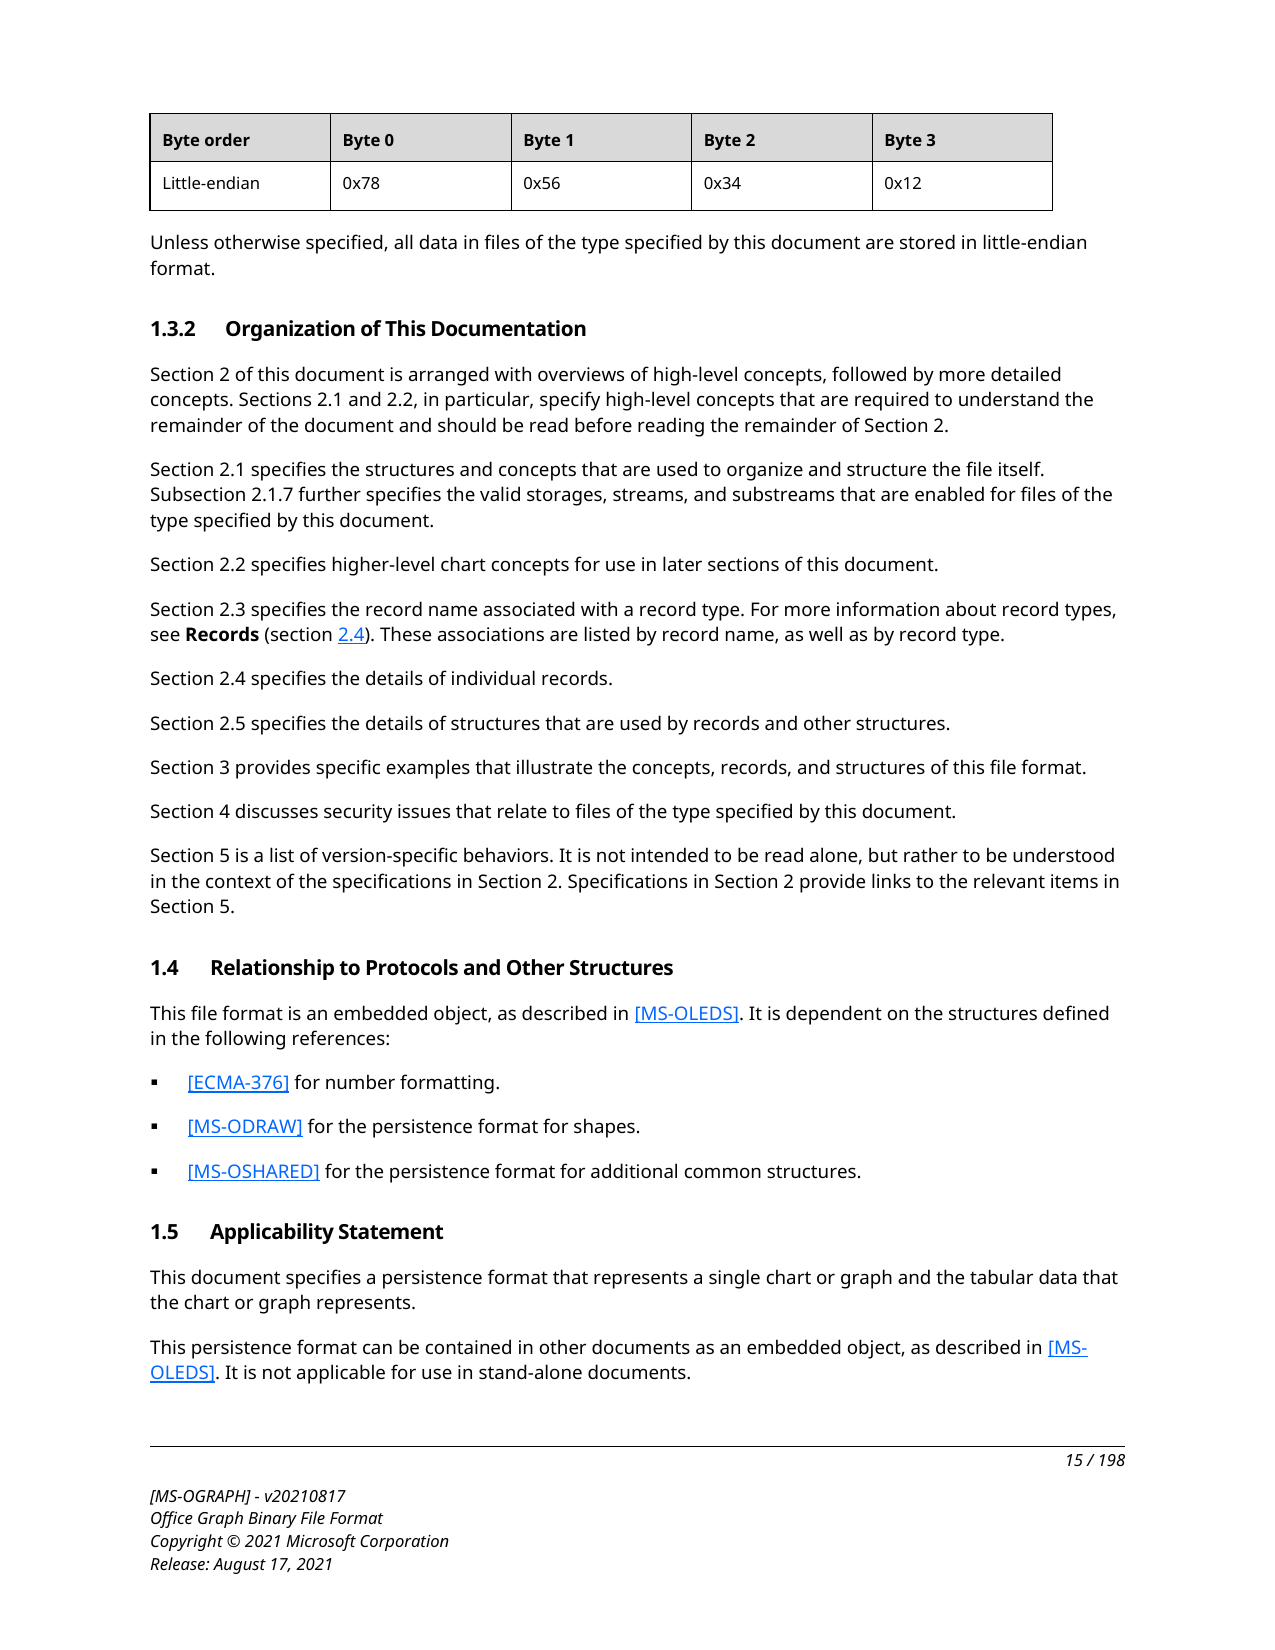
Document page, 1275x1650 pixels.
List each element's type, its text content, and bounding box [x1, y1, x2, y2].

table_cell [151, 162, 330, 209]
text Section 2.1 specifies the structures and concepts that are used to organize and structure the file itself. Subsection 2.1.7 further specifies the valid storages, streams, and substreams that are enabled for files of the type specified by this document. [150, 456, 1125, 533]
list [ECMA-376] for number formatting. [150, 1069, 1125, 1095]
subtitle Relationship to Protocols and Other Structures [150, 953, 1125, 981]
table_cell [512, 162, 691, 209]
subtitle Organization of This Documentation [150, 314, 1125, 342]
list [MS-OSHARED] for the persistence format for additional common structures. [150, 1158, 1125, 1184]
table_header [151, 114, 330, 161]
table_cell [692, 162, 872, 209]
text Section 5 is a list of version-specific behaviors. It is not intended to be read alone, but rather to be understood in the context of the specifications in Section 2. Specifications in Section 2 provide links to the relevant items in Section 5. [150, 843, 1125, 919]
text Section 2.4 specifies the details of individual records. [150, 666, 1125, 691]
text Unless otherwise specified, all data in files of the type specified by this document are stored in little-endian format. [150, 229, 1125, 280]
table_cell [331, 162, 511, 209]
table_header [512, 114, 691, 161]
text Section 2.3 specifies the record name associated with a record type. For more information about record types, see Records (section 2.4). These associations are listed by record name, as well as by record type. [150, 596, 1125, 647]
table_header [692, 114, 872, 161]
text This persistence format can be contained in other documents as an embedded object, as described in [MS-OLEDS]. It is not applicable for use in stand-alone documents. [150, 1334, 1125, 1385]
text Section 2.5 specifies the details of structures that are used by records and other structures. [150, 710, 1125, 735]
text Section 2.2 specifies higher-level chart concepts for use in later sections of this document. [150, 552, 1125, 577]
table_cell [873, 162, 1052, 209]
text This file format is an embedded object, as described in [MS-OLEDS]. It is dependent on the structures defined in the following references: [150, 1000, 1125, 1051]
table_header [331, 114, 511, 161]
subtitle Applicability Statement [150, 1217, 1125, 1245]
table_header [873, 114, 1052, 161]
text This document specifies a persistence format that represents a single chart or graph and the tabular data that the chart or graph represents. [150, 1264, 1125, 1315]
text Section 3 provides specific examples that illustrate the concepts, records, and structures of this file format. [150, 754, 1125, 780]
list [MS-ODRAW] for the persistence format for shapes. [150, 1114, 1125, 1139]
text Section 2 of this document is arranged with overviews of high-level concepts, followed by more detailed concepts. Sections 2.1 and 2.2, in particular, specify high-level concepts that are required to understand the remainder of the document and should be read before reading the remainder of Section 2. [150, 361, 1125, 437]
text Section 4 discusses security issues that relate to files of the type specified by this document. [150, 798, 1125, 824]
